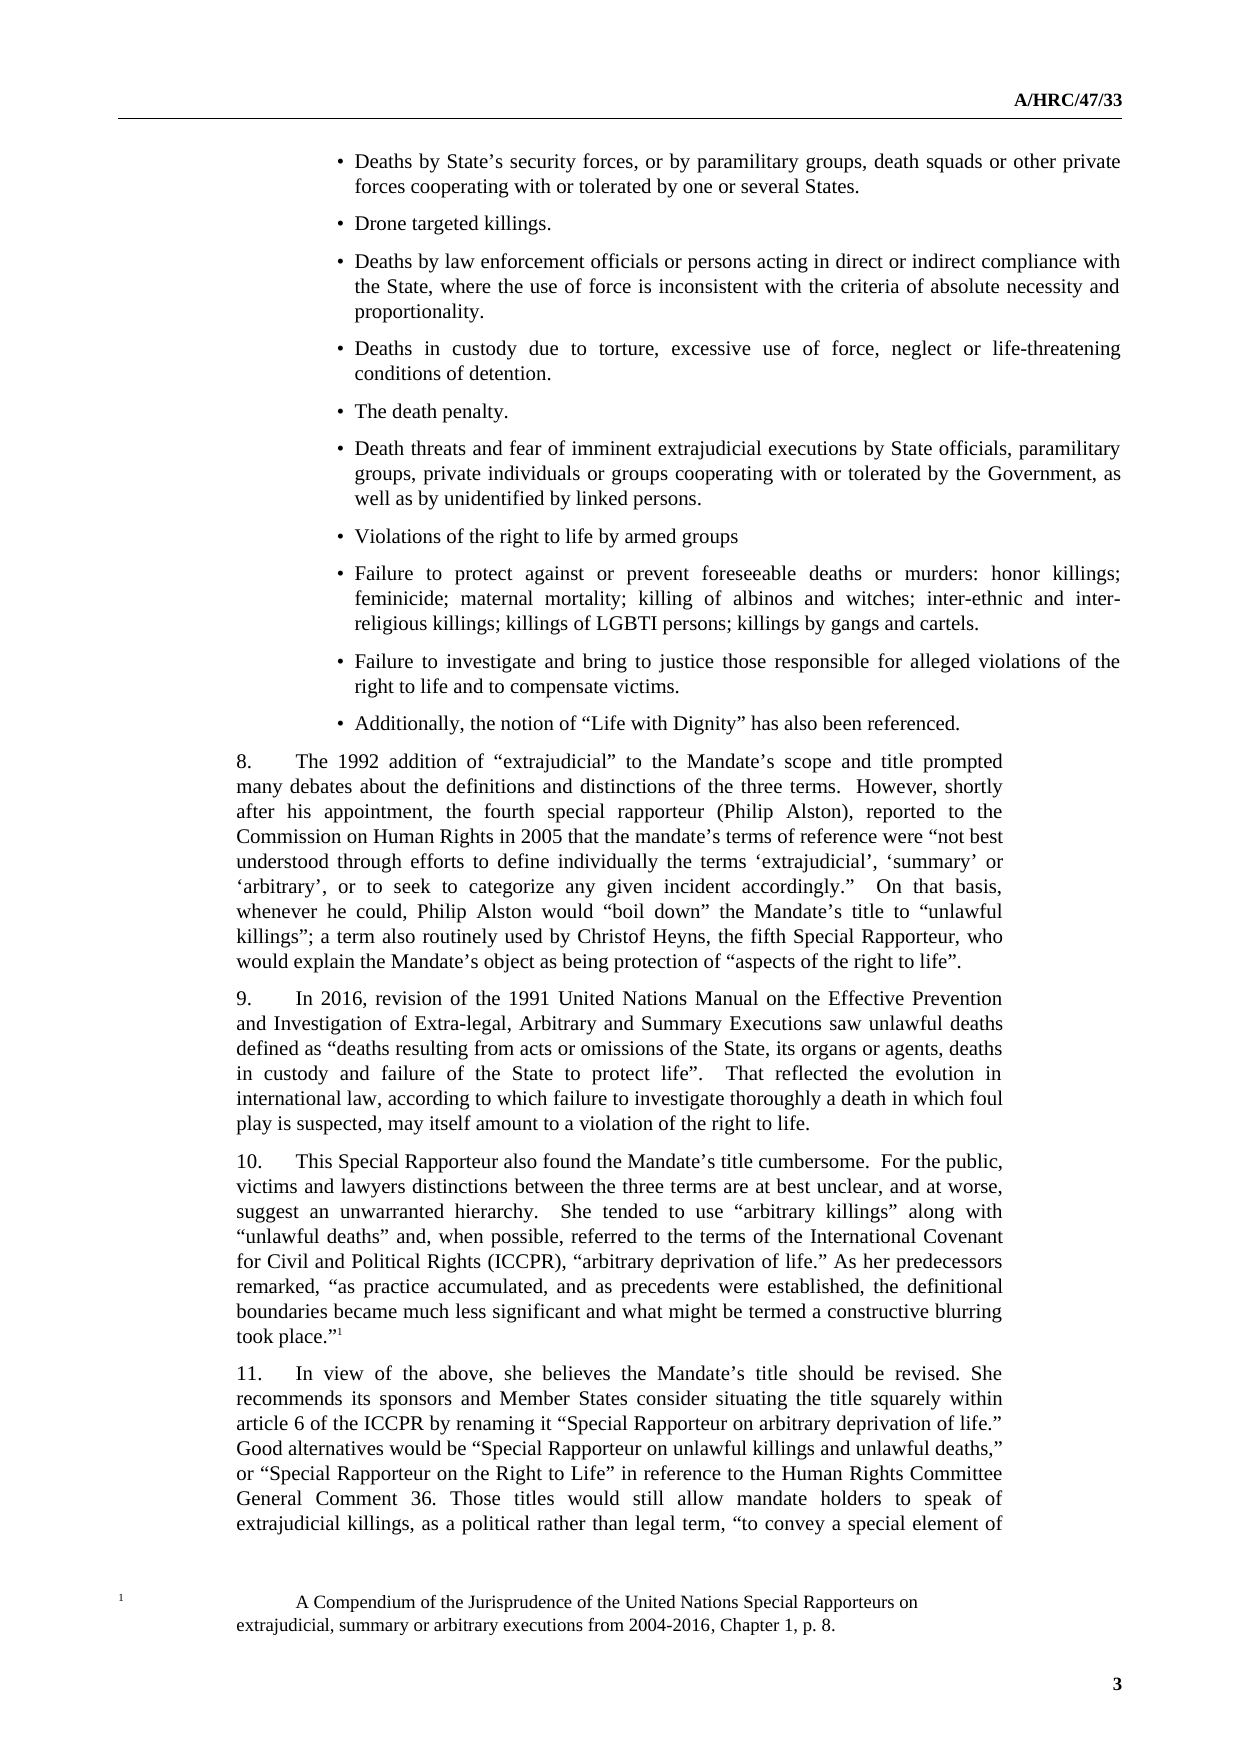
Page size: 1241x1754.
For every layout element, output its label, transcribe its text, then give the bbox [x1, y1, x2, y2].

text Drone targeted killings. [337, 210, 1122, 235]
text The death penalty. [337, 398, 1122, 423]
text Violations of the right to life by armed groups [337, 523, 1122, 548]
text Failure to protect against or prevent foreseeable deaths or murders: honor killings; feminicide; maternal mortality; killing of albinos and witches; inter-ethnic and inter-religious killings; killings of LGBTI persons; killings by gangs and cartels. [337, 560, 1122, 635]
text Additionally, the notion of “Life with Dignity” has also been referenced. [337, 710, 1122, 735]
text Deaths by State’s security forces, or by paramilitary groups, death squads or other private forces cooperating with or tolerated by one or several States. [337, 148, 1122, 198]
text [236, 1360, 1004, 1535]
text This Special Rapporteur also found the Mandate’s title cumbersome. For the public, victims and lawyers distinctions between the three terms are at best unclear, and at worse, suggest an unwarranted hierarchy. She tended to use “arbitrary killings” along with “unlawful deaths” and, when possible, referred to the terms of the International Covenant for Civil and Political Rights (ICCPR), “arbitrary deprivation of life.” As her predecessors remarked, “as practice accumulated, and as precedents were established, the definitional boundaries became much less significant and what might be termed a constructive blurring took place.” [236, 1148, 1004, 1348]
text Failure to investigate and bring to justice those responsible for alleged violations of the right to life and to compensate victims. [337, 648, 1122, 698]
text The 1992 addition of “extrajudicial” to the Mandate’s scope and title prompted many debates about the definitions and distinctions of the three terms. However, shortly after his appointment, the fourth special rapporteur (Philip Alston), reported to the Commission on Human Rights in 2005 that the mandate’s terms of reference were “not best understood through efforts to define individually the terms ‘extrajudicial’, ‘summary’ or ‘arbitrary’, or to seek to categorize any given incident accordingly.” On that basis, whenever he could, Philip Alston would “boil down” the Mandate’s title to “unlawful killings”; a term also routinely used by Christof Heyns, the fifth Special Rapporteur, who would explain the Mandate’s object as being protection of “aspects of the right to life”. [236, 748, 1004, 973]
text In 2016, revision of the 1991 United Nations Manual on the Effective Prevention and Investigation of Extra-legal, Arbitrary and Summary Executions saw unlawful deaths defined as “deaths resulting from acts or omissions of the State, its organs or agents, deaths in custody and failure of the State to protect life”. That reflected the evolution in international law, according to which failure to investigate thoroughly a death in which foul play is suspected, may itself amount to a violation of the right to life. [236, 985, 1004, 1135]
text Deaths in custody due to torture, excessive use of force, neglect or life-threatening conditions of detention. [337, 335, 1122, 385]
text Deaths by law enforcement officials or persons acting in direct or indirect compliance with the State, where the use of force is inconsistent with the criteria of absolute necessity and proportionality. [337, 248, 1122, 323]
text Death threats and fear of imminent extrajudicial executions by State officials, paramilitary groups, private individuals or groups cooperating with or tolerated by the Government, as well as by unidentified by linked persons. [337, 435, 1122, 510]
